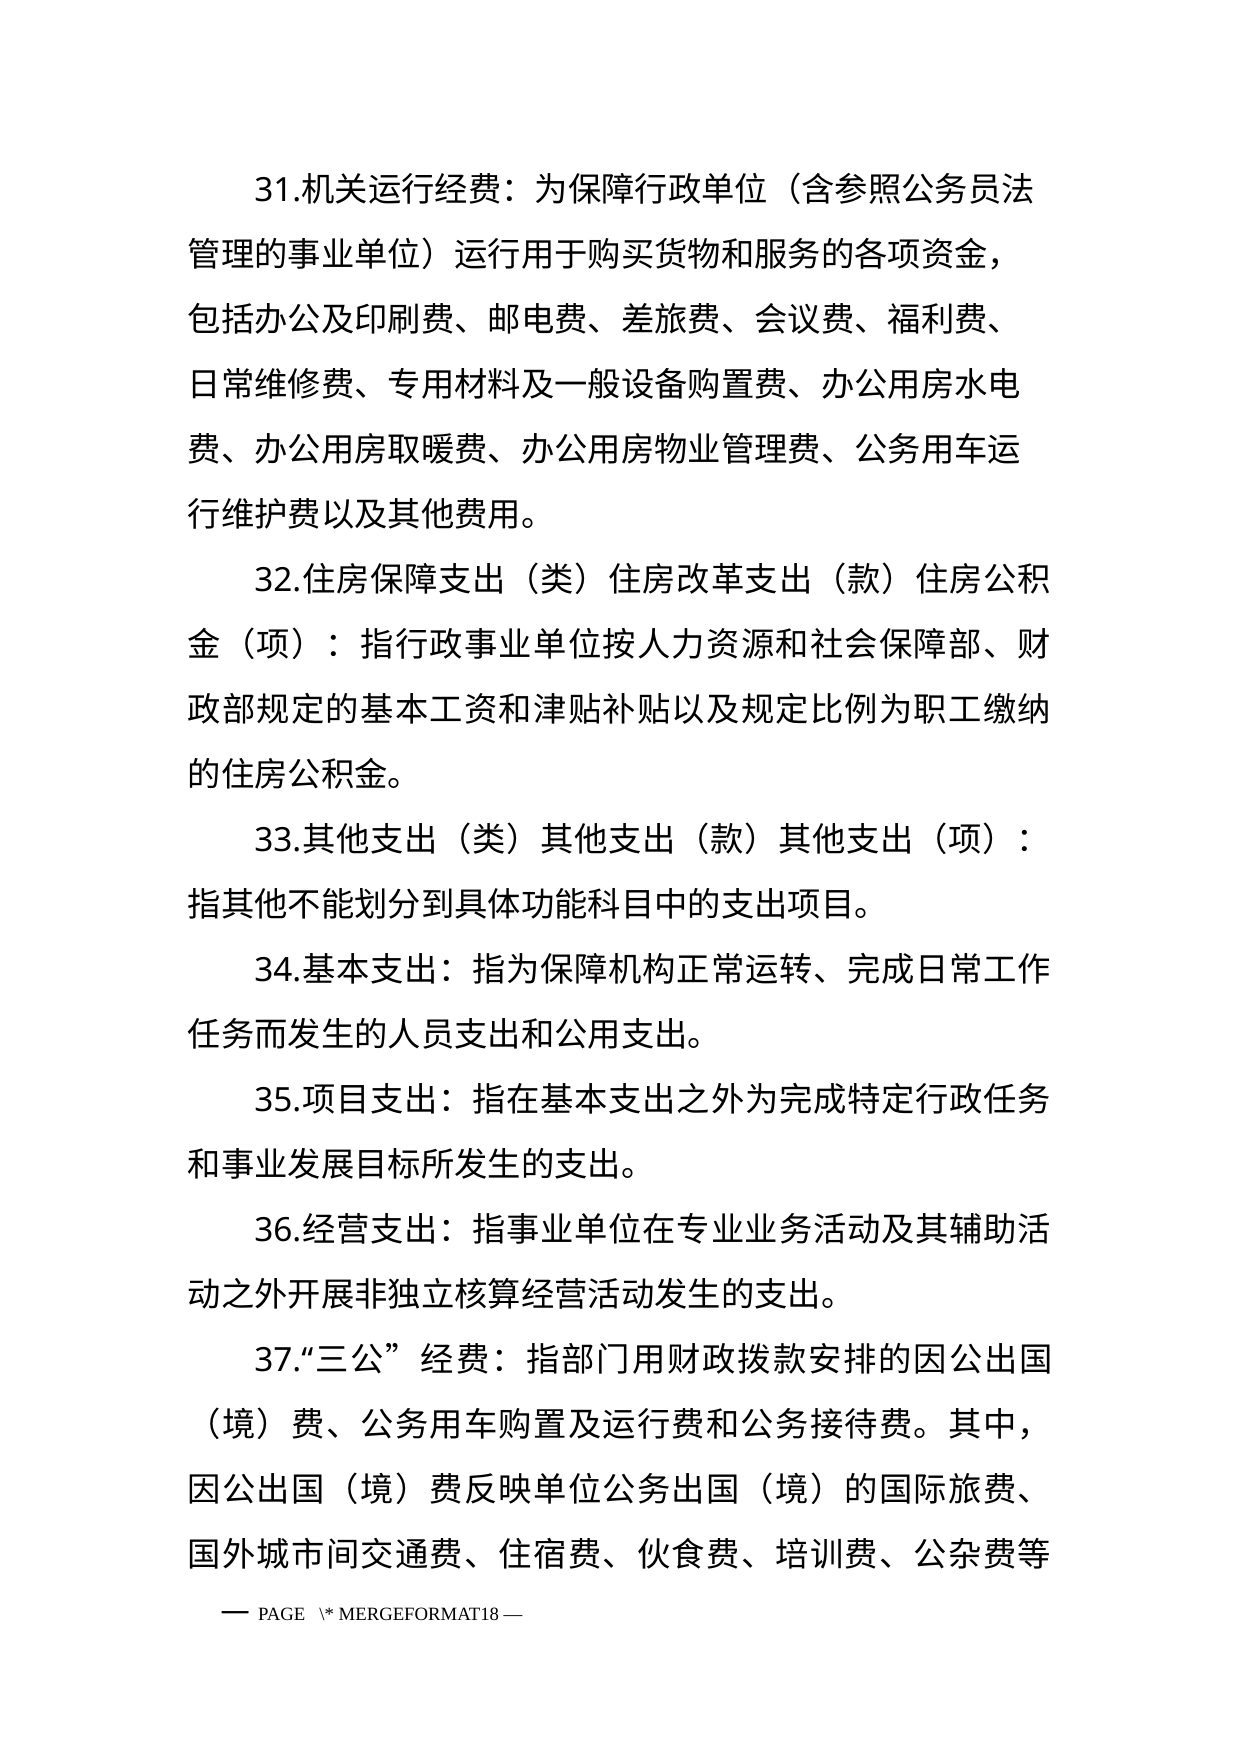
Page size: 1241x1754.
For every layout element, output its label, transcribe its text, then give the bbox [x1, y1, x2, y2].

text 32.住房保障支出（类）住房改革支出（款）住房公积金（项）：指行政事业单位按人力资源和社会保障部、财政部规定的基本工资和津贴补贴以及规定比例为职工缴纳的住房公积金。 [187, 545, 1053, 805]
text 34.基本支出：指为保障机构正常运转、完成日常工作任务而发生的人员支出和公用支出。 [187, 935, 1053, 1065]
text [187, 1325, 1053, 1585]
text 35.项目支出：指在基本支出之外为完成特定行政任务和事业发展目标所发生的支出。 [187, 1065, 1053, 1195]
text 33.其他支出（类）其他支出（款）其他支出（项）：指其他不能划分到具体功能科目中的支出项目。 [187, 805, 1053, 935]
text 36.经营支出：指事业单位在专业业务活动及其辅助活动之外开展非独立核算经营活动发生的支出。 [187, 1195, 1053, 1325]
text 31.机关运行经费：为保障行政单位（含参照公务员法管理的事业单位）运行用于购买货物和服务的各项资金，包括办公及印刷费、邮电费、差旅费、会议费、福利费、日常维修费、专用材料及一般设备购置费、办公用房水电费、办公用房取暖费、办公用房物业管理费、公务用车运行维护费以及其他费用。 [187, 155, 1053, 545]
